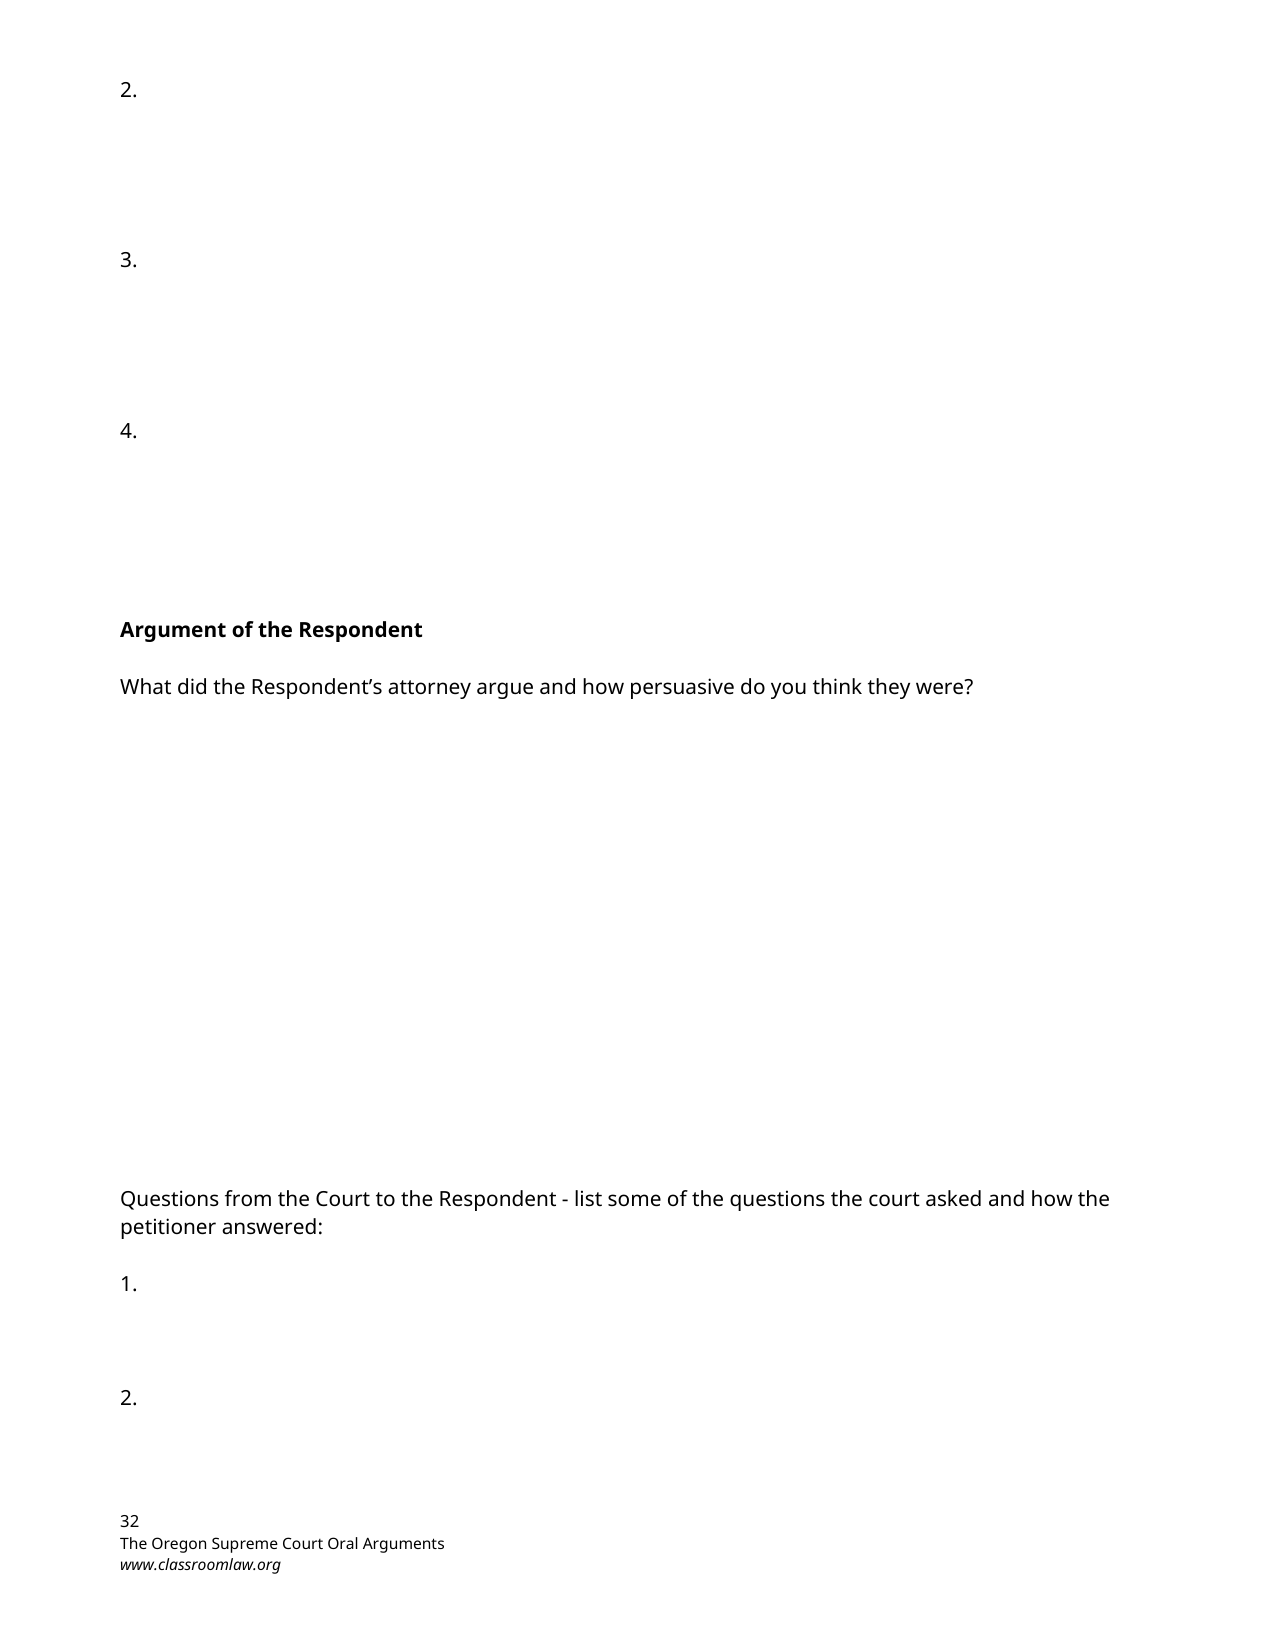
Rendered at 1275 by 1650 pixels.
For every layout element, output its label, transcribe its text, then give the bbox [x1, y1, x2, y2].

text 4. [120, 416, 1155, 445]
text 3. [120, 246, 1155, 274]
text 2. [120, 75, 1155, 103]
text What did the Respondent’s attorney argue and how persuasive do you think they were? [120, 672, 1155, 701]
text Questions from the Court to the Respondent - list some of the questions the court asked and how the petitioner answered: [120, 1184, 1155, 1241]
text 2. [120, 1383, 1155, 1412]
text Argument of the Respondent [120, 615, 1155, 644]
text 1. [120, 1269, 1155, 1298]
